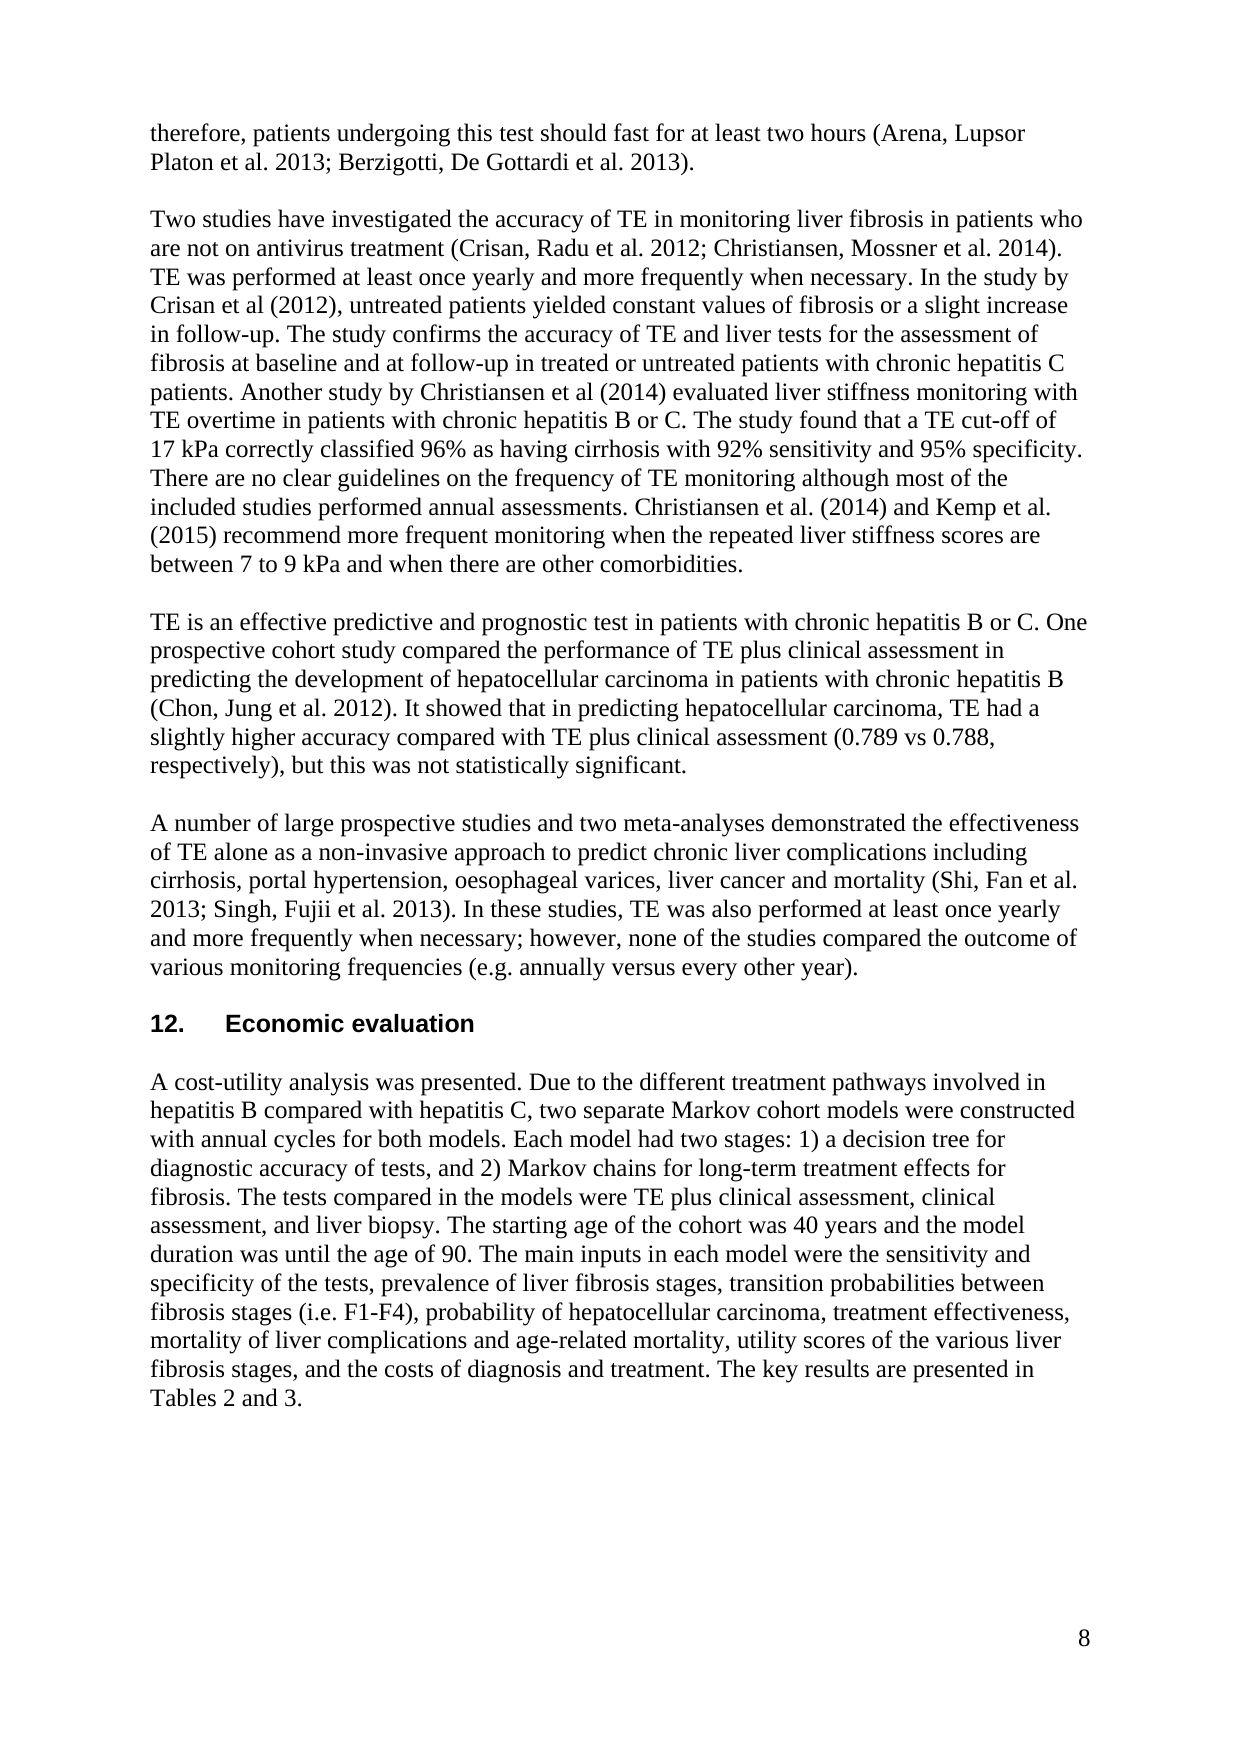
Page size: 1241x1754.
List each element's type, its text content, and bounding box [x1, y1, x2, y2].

text TE is an effective predictive and prognostic test in patients with chronic hepatitis B or C. One prospective cohort study compared the performance of TE plus clinical assessment in predicting the development of hepatocellular carcinoma in patients with chronic hepatitis B (Chon, Jung et al. 2012). It showed that in predicting hepatocellular carcinoma, TE had a slightly higher accuracy compared with TE plus clinical assessment (0.789 vs 0.788, respectively), but this was not statistically significant. [150, 607, 1090, 779]
text Two studies have investigated the accuracy of TE in monitoring liver fibrosis in patients who are not on antivirus treatment (Crisan, Radu et al. 2012; Christiansen, Mossner et al. 2014). TE was performed at least once yearly and more frequently when necessary. In the study by Crisan et al (2012), untreated patients yielded constant values of fibrosis or a slight increase in follow-up. The study confirms the accuracy of TE and liver tests for the assessment of fibrosis at baseline and at follow-up in treated or untreated patients with chronic hepatitis C patients. Another study by Christiansen et al (2014) evaluated liver stiffness monitoring with TE overtime in patients with chronic hepatitis B or C. The study found that a TE cut-off of 17 kPa correctly classified 96% as having cirrhosis with 92% sensitivity and 95% specificity. There are no clear guidelines on the frequency of TE monitoring although most of the included studies performed annual assessments. Christiansen et al. (2014) and Kemp et al. (2015) recommend more frequent monitoring when the repeated liver stiffness scores are between 7 to 9 kPa and when there are other comorbidities. [150, 204, 1090, 578]
text A cost-utility analysis was presented. Due to the different treatment pathways involved in hepatitis B compared with hepatitis C, two separate Markov cohort models were constructed with annual cycles for both models. Each model had two stages: 1) a decision tree for diagnostic accuracy of tests, and 2) Markov chains for long-term treatment effects for fibrosis. The tests compared in the models were TE plus clinical assessment, clinical assessment, and liver biopsy. The starting age of the cohort was 40 years and the model duration was until the age of 90. The main inputs in each model were the sensitivity and specificity of the tests, prevalence of liver fibrosis stages, transition probabilities between fibrosis stages (i.e. F1-F4), probability of hepatocellular carcinoma, treatment effectiveness, mortality of liver complications and age-related mortality, utility scores of the various liver fibrosis stages, and the costs of diagnosis and treatment. The key results are presented in Tables 2 and 3. [150, 1067, 1090, 1412]
subtitle Economic evaluation [150, 1009, 1090, 1038]
text A number of large prospective studies and two meta-analyses demonstrated the effectiveness of TE alone as a non-invasive approach to predict chronic liver complications including cirrhosis, portal hypertension, oesophageal varices, liver cancer and mortality (Shi, Fan et al. 2013; Singh, Fujii et al. 2013). In these studies, TE was also performed at least once yearly and more frequently when necessary; however, none of the studies compared the outcome of various monitoring frequencies (e.g. annually versus every other year). [150, 808, 1090, 981]
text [150, 118, 1090, 176]
